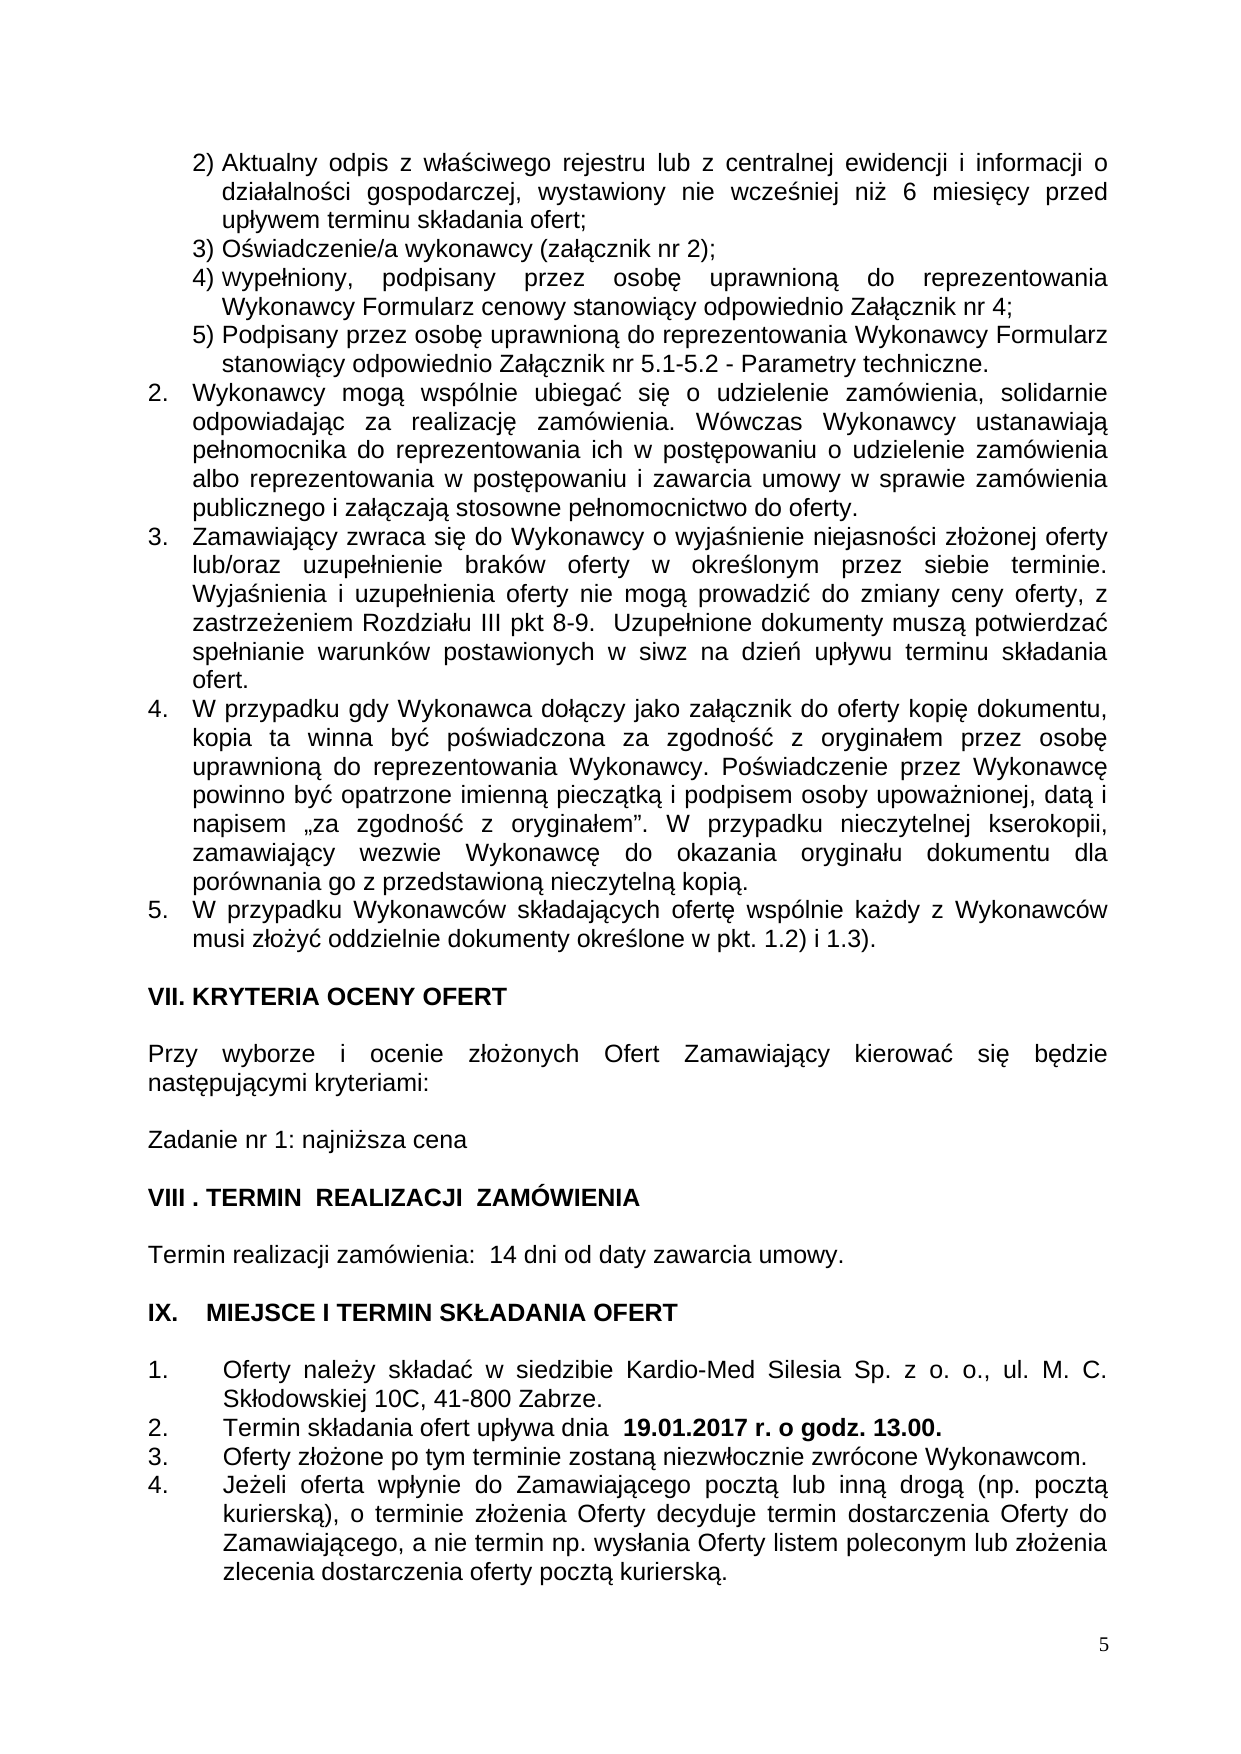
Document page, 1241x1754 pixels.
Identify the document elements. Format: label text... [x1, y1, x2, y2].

list Podpisany przez osobę uprawnioną do reprezentowania Wykonawcy Formularz stanowiący odpowiednio Załącznik nr 5.1-5.2 - Parametry techniczne. [192, 320, 1109, 378]
text Przy wyborze i ocenie złożonych Ofert Zamawiający kierować się będzie następującymi kryteriami: [148, 1039, 1109, 1096]
subtitle VII. KRYTERIA OCENY OFERT [148, 981, 1109, 1010]
subtitle VIII . TERMIN REALIZACJI ZAMÓWIENIA [148, 1183, 1109, 1211]
list W przypadku gdy Wykonawca dołączy jako załącznik do oferty kopię dokumentu, kopia ta winna być poświadczona za zgodność z oryginałem przez osobę uprawnioną do reprezentowania Wykonawcy. Poświadczenie przez Wykonawcę powinno być opatrzone imienną pieczątką i podpisem osoby upoważnionej, datą i napisem „za zgodność z oryginałem”. W przypadku nieczytelnej kserokopii, zamawiający wezwie Wykonawcę do okazania oryginału dokumentu dla porównania go z przedstawioną nieczytelną kopią. [148, 694, 1109, 895]
list Wypełniony, podpisany przez osobę uprawnioną do reprezentowania Wykonawcy Formularz cenowy stanowiący odpowiednio Załącznik nr 4; [192, 263, 1109, 320]
list Termin składania ofert upływa dnia 19.01.2017 r. o godz. 13.00. [148, 1413, 1109, 1441]
text Termin realizacji zamówienia: 14 dni od daty zawarcia umowy. [148, 1240, 1109, 1269]
list Zamawiający zwraca się do Wykonawcy o wyjaśnienie niejasności złożonej oferty lub/oraz uzupełnienie braków oferty w określonym przez siebie terminie. Wyjaśnienia i uzupełnienia oferty nie mogą prowadzić do zmiany ceny oferty, z zastrzeżeniem Rozdziału III pkt 8-9. Uzupełnione dokumenty muszą potwierdzać spełnianie warunków postawionych w siwz na dzień upływu terminu składania ofert. [148, 521, 1109, 694]
list Jeżeli oferta wpłynie do Zamawiającego pocztą lub inną drogą (np. pocztą kurierską), o terminie złożenia Oferty decyduje termin dostarczenia Oferty do Zamawiającego, a nie termin np. wysłania Oferty listem poleconym lub złożenia zlecenia dostarczenia oferty pocztą kurierską. [148, 1470, 1109, 1585]
list Oświadczenie/a wykonawcy (załącznik nr 2); [192, 234, 1109, 263]
list W przypadku Wykonawców składających ofertę wspólnie każdy z Wykonawców musi złożyć oddzielnie dokumenty określone w pkt. 1.2) i 1.3). [148, 895, 1109, 953]
list Aktualny odpis z właściwego rejestru lub z centralnej ewidencji i informacji o działalności gospodarczej, wystawiony nie wcześniej niż 6 miesięcy przed upływem terminu składania ofert; [192, 148, 1109, 234]
list Oferty złożone po tym terminie zostaną niezwłocznie zwrócone Wykonawcom. [148, 1441, 1109, 1470]
subtitle IX. MIEJSCE I TERMIN SKŁADANIA OFERT [148, 1298, 1109, 1326]
text Zadanie nr 1: najniższa cena [148, 1125, 1109, 1154]
list Oferty należy składać w siedzibie Kardio-Med Silesia Sp. z o. o., ul. M. C. Skłodowskiej 10C, 41-800 Zabrze. [148, 1355, 1109, 1413]
list Wykonawcy mogą wspólnie ubiegać się o udzielenie zamówienia, solidarnie odpowiadając za realizację zamówienia. Wówczas Wykonawcy ustanawiają pełnomocnika do reprezentowania ich w postępowaniu o udzielenie zamówienia albo reprezentowania w postępowaniu i zawarcia umowy w sprawie zamówienia publicznego i załączają stosowne pełnomocnictwo do oferty. [148, 378, 1109, 521]
